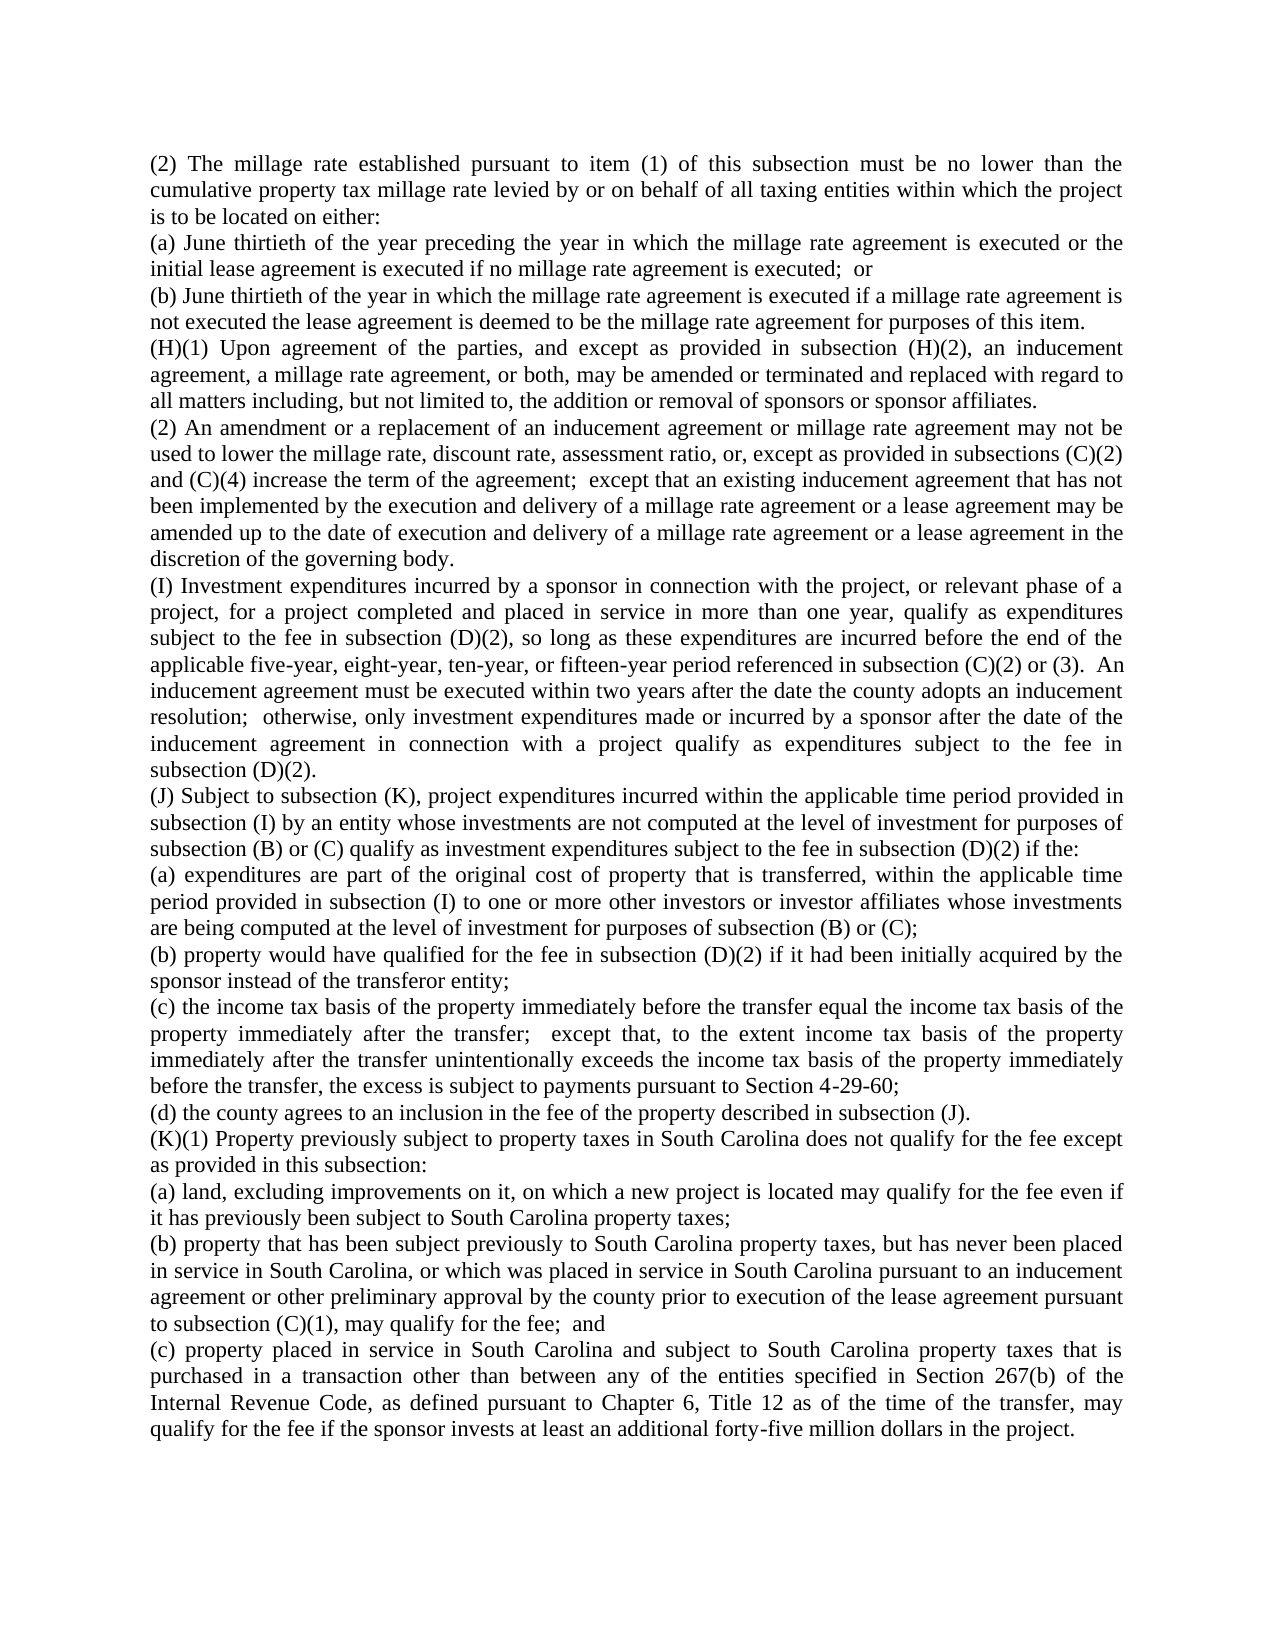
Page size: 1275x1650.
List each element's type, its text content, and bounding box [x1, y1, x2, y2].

text (2) The millage rate established pursuant to item (1) of this subsection must be no lower than the cumulative property tax millage rate levied by or on behalf of all taxing entities within which the project is to be located on either: [150, 150, 1125, 229]
text (a) expenditures are part of the original cost of property that is transferred, within the applicable time period provided in subsection (I) to one or more other investors or investor affiliates whose investments are being computed at the level of investment for purposes of subsection (B) or (C); [150, 862, 1125, 941]
text (J) Subject to subsection (K), project expenditures incurred within the applicable time period provided in subsection (I) by an entity whose investments are not computed at the level of investment for purposes of subsection (B) or (C) qualify as investment expenditures subject to the fee in subsection (D)(2) if the: [150, 782, 1125, 862]
text (c) the income tax basis of the property immediately before the transfer equal the income tax basis of the property immediately after the transfer; except that, to the extent income tax basis of the property immediately after the transfer unintentionally exceeds the income tax basis of the property immediately before the transfer, the excess is subject to payments pursuant to Section 4-29-60; [150, 993, 1125, 1099]
text (b) property would have qualified for the fee in subsection (D)(2) if it had been initially acquired by the sponsor instead of the transferor entity; [150, 941, 1125, 993]
text (a) June thirtieth of the year preceding the year in which the millage rate agreement is executed or the initial lease agreement is executed if no millage rate agreement is executed; or [150, 229, 1125, 282]
text (d) the county agrees to an inclusion in the fee of the property described in subsection (J). [150, 1099, 1125, 1125]
text (H)(1) Upon agreement of the parties, and except as provided in subsection (H)(2), an inducement agreement, a millage rate agreement, or both, may be amended or terminated and replaced with regard to all matters including, but not limited to, the addition or removal of sponsors or sponsor affiliates. [150, 334, 1125, 413]
text (b) property that has been subject previously to South Carolina property taxes, but has never been placed in service in South Carolina, or which was placed in service in South Carolina pursuant to an inducement agreement or other preliminary approval by the county prior to execution of the lease agreement pursuant to subsection (C)(1), may qualify for the fee; and [150, 1231, 1125, 1336]
text (c) property placed in service in South Carolina and subject to South Carolina property taxes that is purchased in a transaction other than between any of the entities specified in Section 267(b) of the Internal Revenue Code, as defined pursuant to Chapter 6, Title 12 as of the time of the transfer, may qualify for the fee if the sponsor invests at least an additional forty-five million dollars in the project. [150, 1336, 1125, 1441]
text (b) June thirtieth of the year in which the millage rate agreement is executed if a millage rate agreement is not executed the lease agreement is deemed to be the millage rate agreement for purposes of this item. [150, 282, 1125, 334]
text (2) An amendment or a replacement of an inducement agreement or millage rate agreement may not be used to lower the millage rate, discount rate, assessment ratio, or, except as provided in subsections (C)(2) and (C)(4) increase the term of the agreement; except that an existing inducement agreement that has not been implemented by the execution and delivery of a millage rate agreement or a lease agreement may be amended up to the date of execution and delivery of a millage rate agreement or a lease agreement in the discretion of the governing body. [150, 413, 1125, 572]
text (I) Investment expenditures incurred by a sponsor in connection with the project, or relevant phase of a project, for a project completed and placed in service in more than one year, qualify as expenditures subject to the fee in subsection (D)(2), so long as these expenditures are incurred before the end of the applicable five-year, eight-year, ten-year, or fifteen-year period referenced in subsection (C)(2) or (3). An inducement agreement must be executed within two years after the date the county adopts an inducement resolution; otherwise, only investment expenditures made or incurred by a sponsor after the date of the inducement agreement in connection with a project qualify as expenditures subject to the fee in subsection (D)(2). [150, 572, 1125, 782]
text (a) land, excluding improvements on it, on which a new project is located may qualify for the fee even if it has previously been subject to South Carolina property taxes; [150, 1178, 1125, 1231]
text (K)(1) Property previously subject to property taxes in South Carolina does not qualify for the fee except as provided in this subsection: [150, 1125, 1125, 1178]
